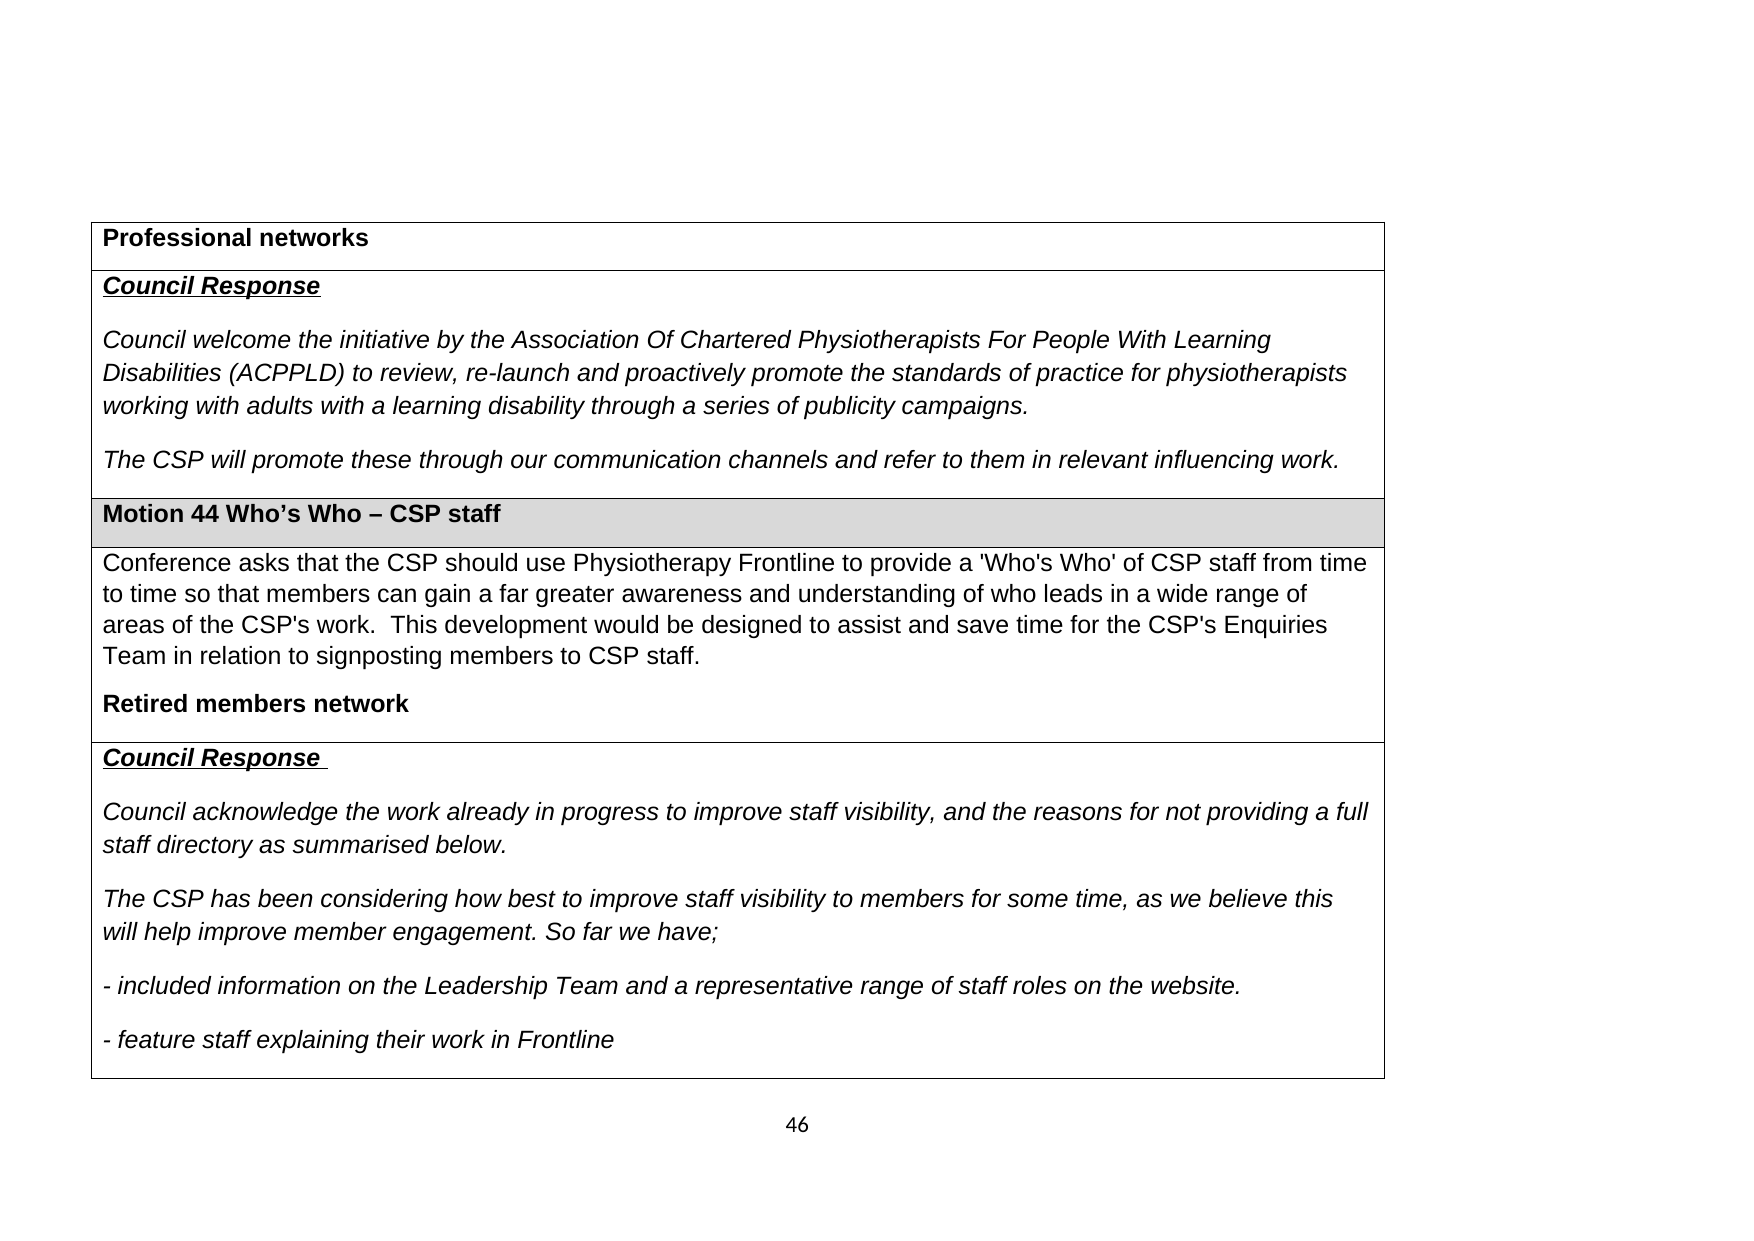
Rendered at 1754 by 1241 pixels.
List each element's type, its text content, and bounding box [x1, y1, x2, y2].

table_cell Conference asks that the CSP should use Physiotherapy Frontline to provide a 'Who's Who' of CSP staff from time to time so that members can gain a far greater awareness and understanding of who leads in a wide range of areas of the CSP's work. This development would be designed to assist and save time for the CSP's Enquiries Team in relation to signposting members to CSP staff. Retired members network [92, 548, 1384, 742]
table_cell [92, 743, 1384, 1078]
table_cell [92, 223, 1384, 270]
table_cell Council Response Council welcome the initiative by the Association Of Chartered Physiotherapists For People With Learning Disabilities (ACPPLD) to review, re-launch and proactively promote the standards of practice for physiotherapists working with adults with a learning disability through a series of publicity campaigns. The CSP will promote these through our communication channels and refer to them in relevant influencing work. [92, 271, 1384, 498]
table_cell Motion 44 Who’s Who – CSP staff [92, 499, 1384, 547]
